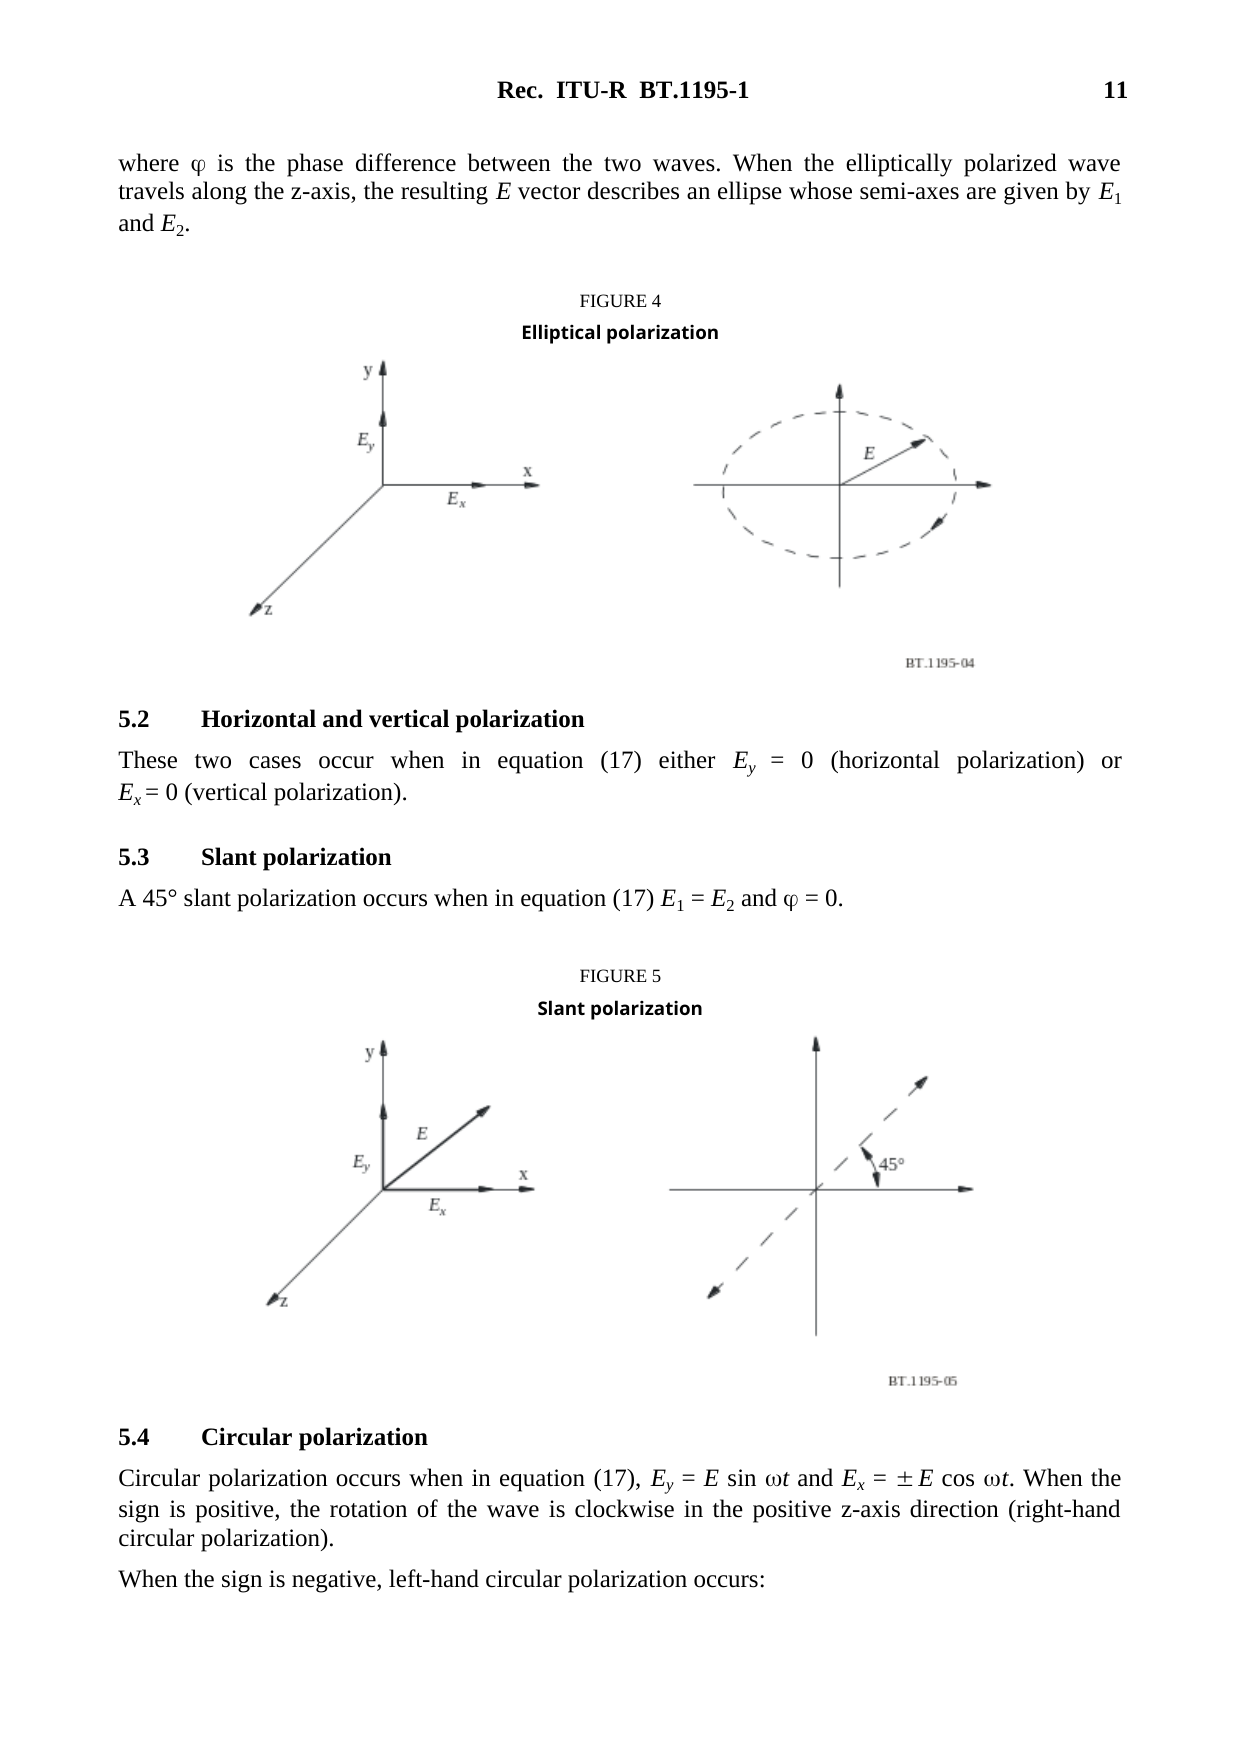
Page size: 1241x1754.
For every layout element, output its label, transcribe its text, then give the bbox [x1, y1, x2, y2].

subtitle 5.3 Slant polarization [118, 842, 1122, 871]
subtitle 5.2 Horizontal and vertical polarization [118, 704, 1122, 733]
text A 45° slant polarization occurs when in equation (17) E1 = E2 and = 0. [118, 883, 1122, 915]
title Elliptical polarization [118, 320, 1122, 345]
text These two cases occur when in equation (17) either Ey = 0 (horizontal polarization) or Ex = 0 (vertical polarization). [118, 746, 1122, 809]
title Slant polarization [118, 995, 1122, 1021]
text where is the phase difference between the two waves. When the elliptically polarized wave travels along the z-axis, the resulting E vector describes an ellipse whose semi-axes are given by E1 and E2. [118, 148, 1122, 240]
text Circular polarization occurs when in equation (17), Ey = E sin t and Ex = E cos t. When the sign is positive, the rotation of the wave is clockwise in the positive z-axis direction (right-hand circular polarization). [118, 1463, 1122, 1552]
text When the sign is negative, left-hand circular polarization occurs: [118, 1564, 1122, 1593]
subtitle 5.4 Circular polarization [118, 1422, 1122, 1450]
text figure 4 [118, 290, 1122, 311]
text figure 5 [118, 965, 1122, 987]
